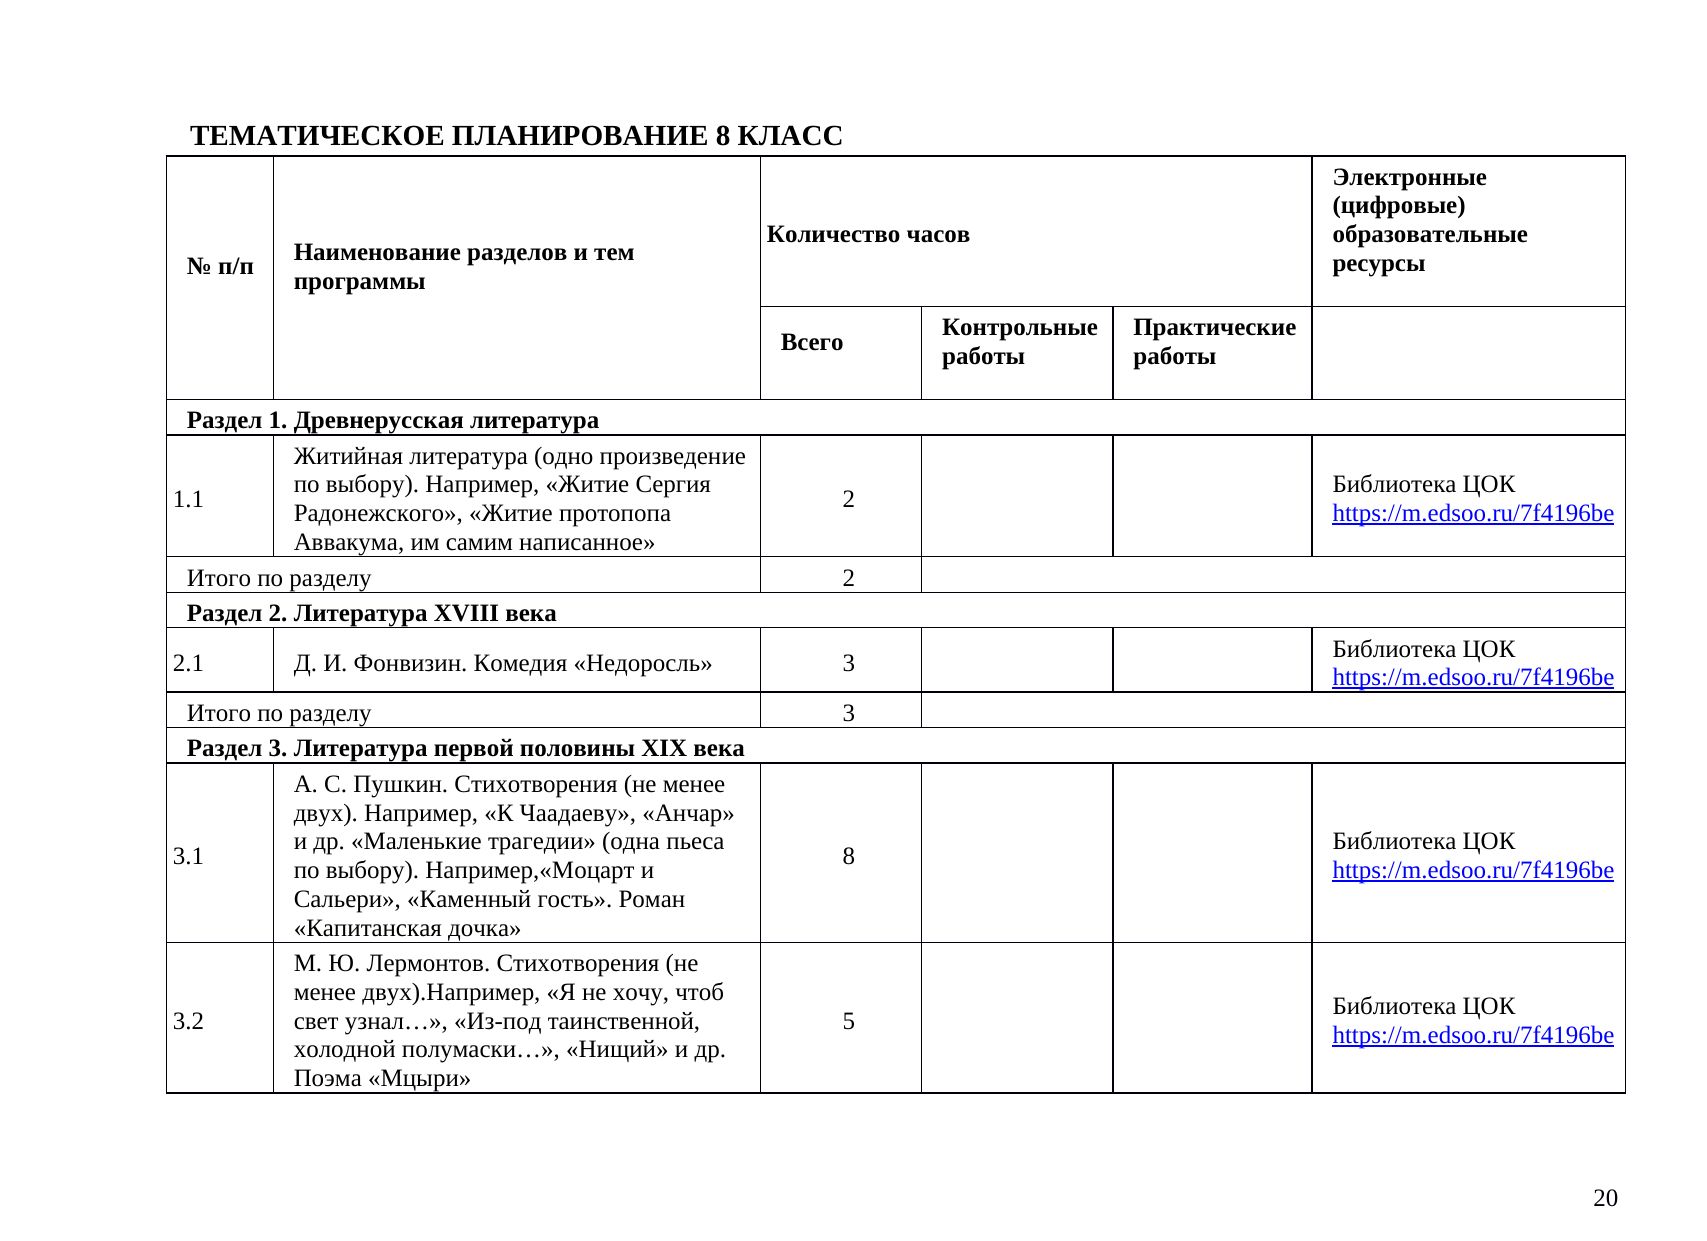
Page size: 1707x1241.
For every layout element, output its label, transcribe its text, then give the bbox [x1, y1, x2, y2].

table_cell [922, 943, 1112, 1092]
table_cell Всего [761, 307, 921, 398]
table_cell 1.1 [167, 436, 273, 556]
table_cell [922, 436, 1112, 556]
table_cell Библиотека ЦОК https://m.edsoo.ru/7f4196be [1313, 436, 1625, 556]
table_cell Библиотека ЦОК https://m.edsoo.ru/7f4196be [1313, 628, 1625, 691]
table_cell 3.2 [167, 943, 273, 1092]
table_cell [1114, 764, 1311, 941]
table_cell 2 [761, 557, 921, 591]
table_header Количество часов [761, 157, 1311, 306]
table_cell 2 [761, 436, 921, 556]
table_cell Раздел 2. Литература XVIII века [167, 593, 1625, 627]
table_cell [922, 628, 1112, 691]
table_header № п/п [167, 157, 273, 398]
table_cell 5 [761, 943, 921, 1092]
table_header Наименование разделов и тем программы [274, 157, 760, 398]
table_cell Итого по разделу [167, 693, 760, 727]
table_cell Раздел 3. Литература первой половины XIX века [167, 728, 1625, 762]
table_header Электронные (цифровые) образовательные ресурсы [1313, 157, 1625, 306]
table_cell [922, 764, 1112, 941]
table_cell [922, 693, 1625, 727]
table_cell 8 [761, 764, 921, 941]
table_cell [1313, 307, 1625, 398]
table_cell М. Ю. Лермонтов. Стихотворения (не менее двух).Например, «Я не хочу, чтоб свет узнал…», «Из-под таинственной, холодной полумаски…», «Нищий» и др. Поэма «Мцыри» [274, 943, 760, 1092]
table_cell Итого по разделу [167, 557, 760, 591]
text ТЕМАТИЧЕСКОЕ ПЛАНИРОВАНИЕ 8 КЛАСС [190, 118, 1618, 152]
table_cell 3 [761, 628, 921, 691]
table_cell А. С. Пушкин. Стихотворения (не менее двух). Например, «К Чаадаеву», «Анчар» и др. «Маленькие трагедии» (одна пьеса по выбору). Например,«Моцарт и Сальери», «Каменный гость». Роман «Капитанская дочка» [274, 764, 760, 941]
table_cell Контрольные работы [922, 307, 1112, 398]
table_cell 2.1 [167, 628, 273, 691]
table_cell Д. И. Фонвизин. Комедия «Недоросль» [274, 628, 760, 691]
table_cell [1313, 943, 1625, 1092]
table_cell [1114, 943, 1311, 1092]
table_cell Библиотека ЦОК https://m.edsoo.ru/7f4196be [1313, 764, 1625, 941]
table_cell Житийная литература (одно произведение по выбору). Например, «Житие Сергия Радонежского», «Житие протопопа Аввакума, им самим написанное» [274, 436, 760, 556]
table_cell Практические работы [1114, 307, 1311, 398]
table_cell [1114, 628, 1311, 691]
table_cell 3 [761, 693, 921, 727]
table_cell 3.1 [167, 764, 273, 941]
table_cell [1114, 436, 1311, 556]
table_cell Раздел 1. Древнерусская литература [167, 400, 1625, 434]
table_cell [922, 557, 1625, 591]
